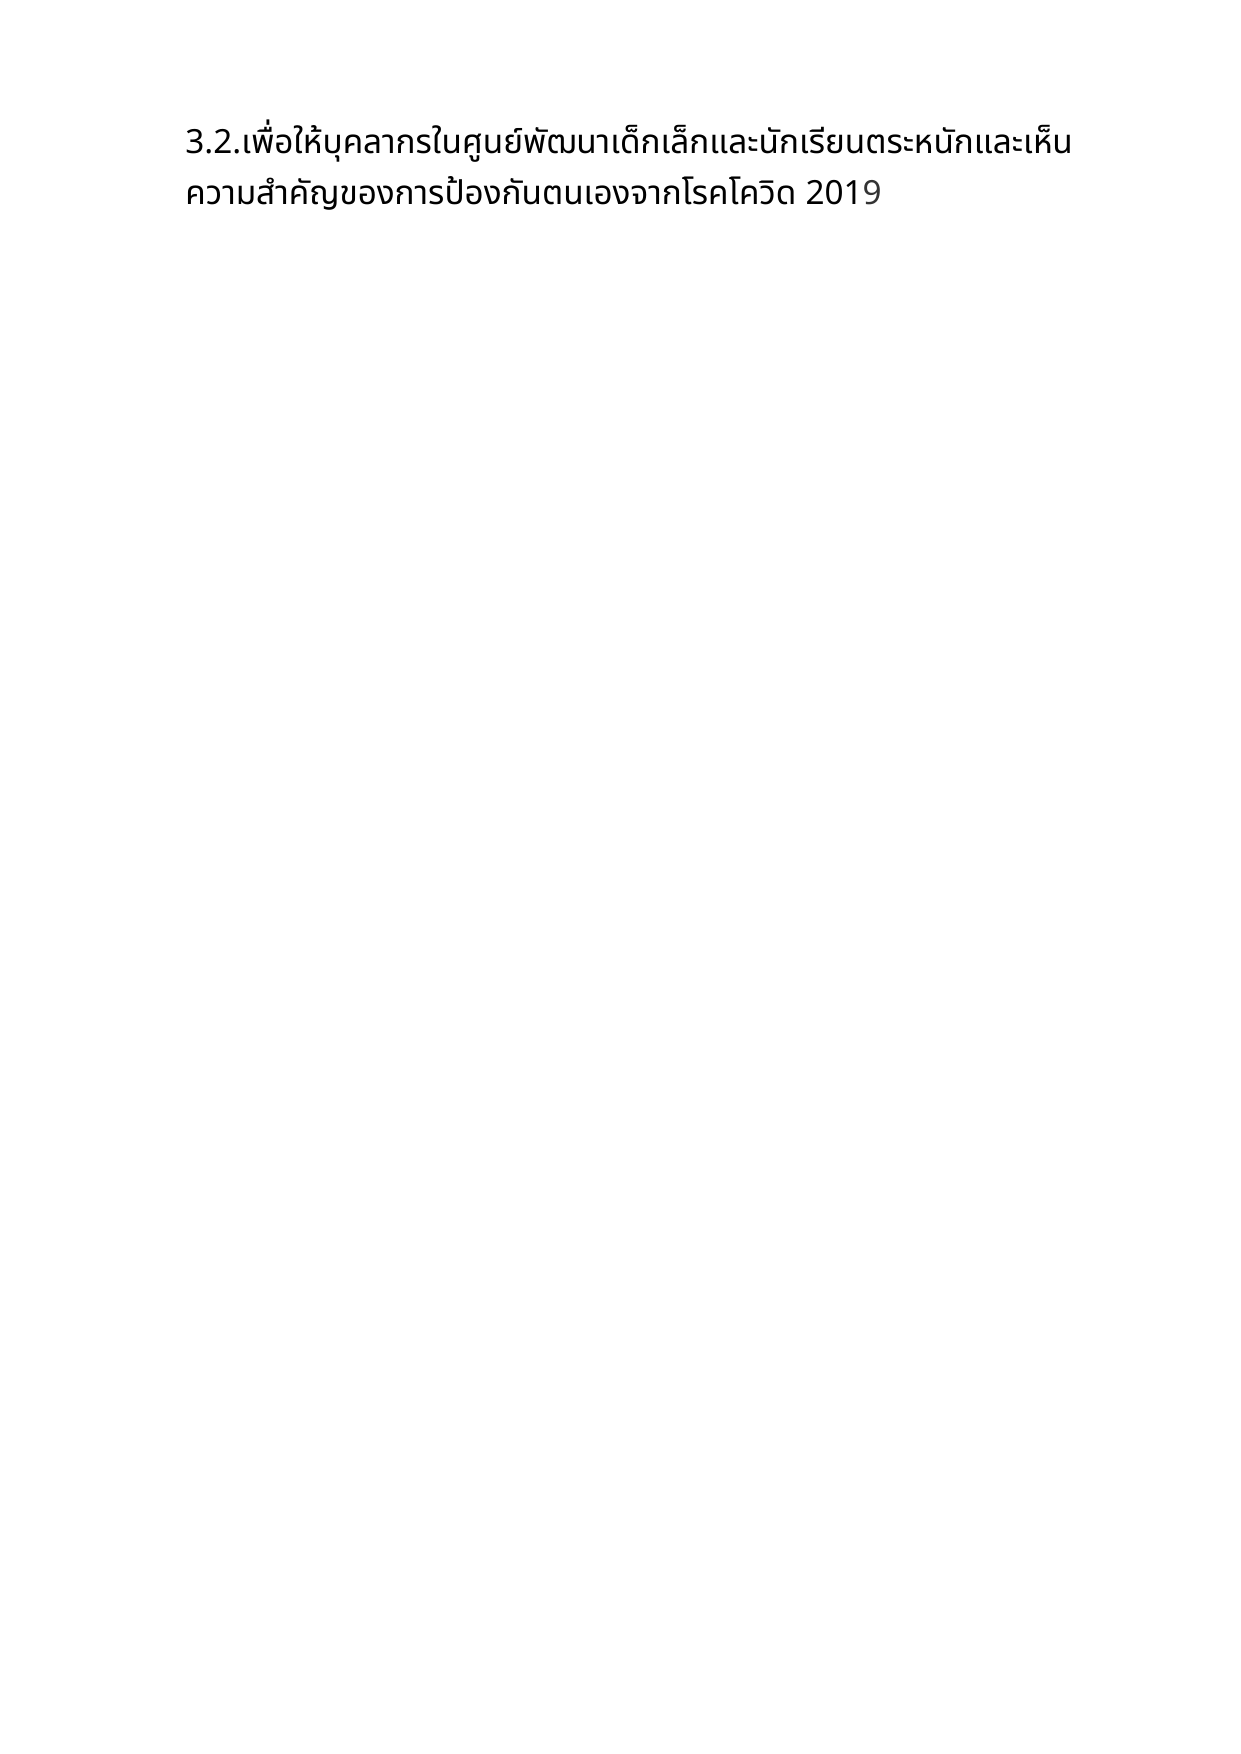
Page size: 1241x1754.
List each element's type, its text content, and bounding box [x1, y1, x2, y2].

text 3.2.เพื่อให้บุคลากรในศูนย์พัฒนาเด็กเล็กและนักเรียนตระหนักและเห็นความสำคัญของการป้องกันตนเองจากโรคโควิด 2019 [185, 118, 1122, 219]
